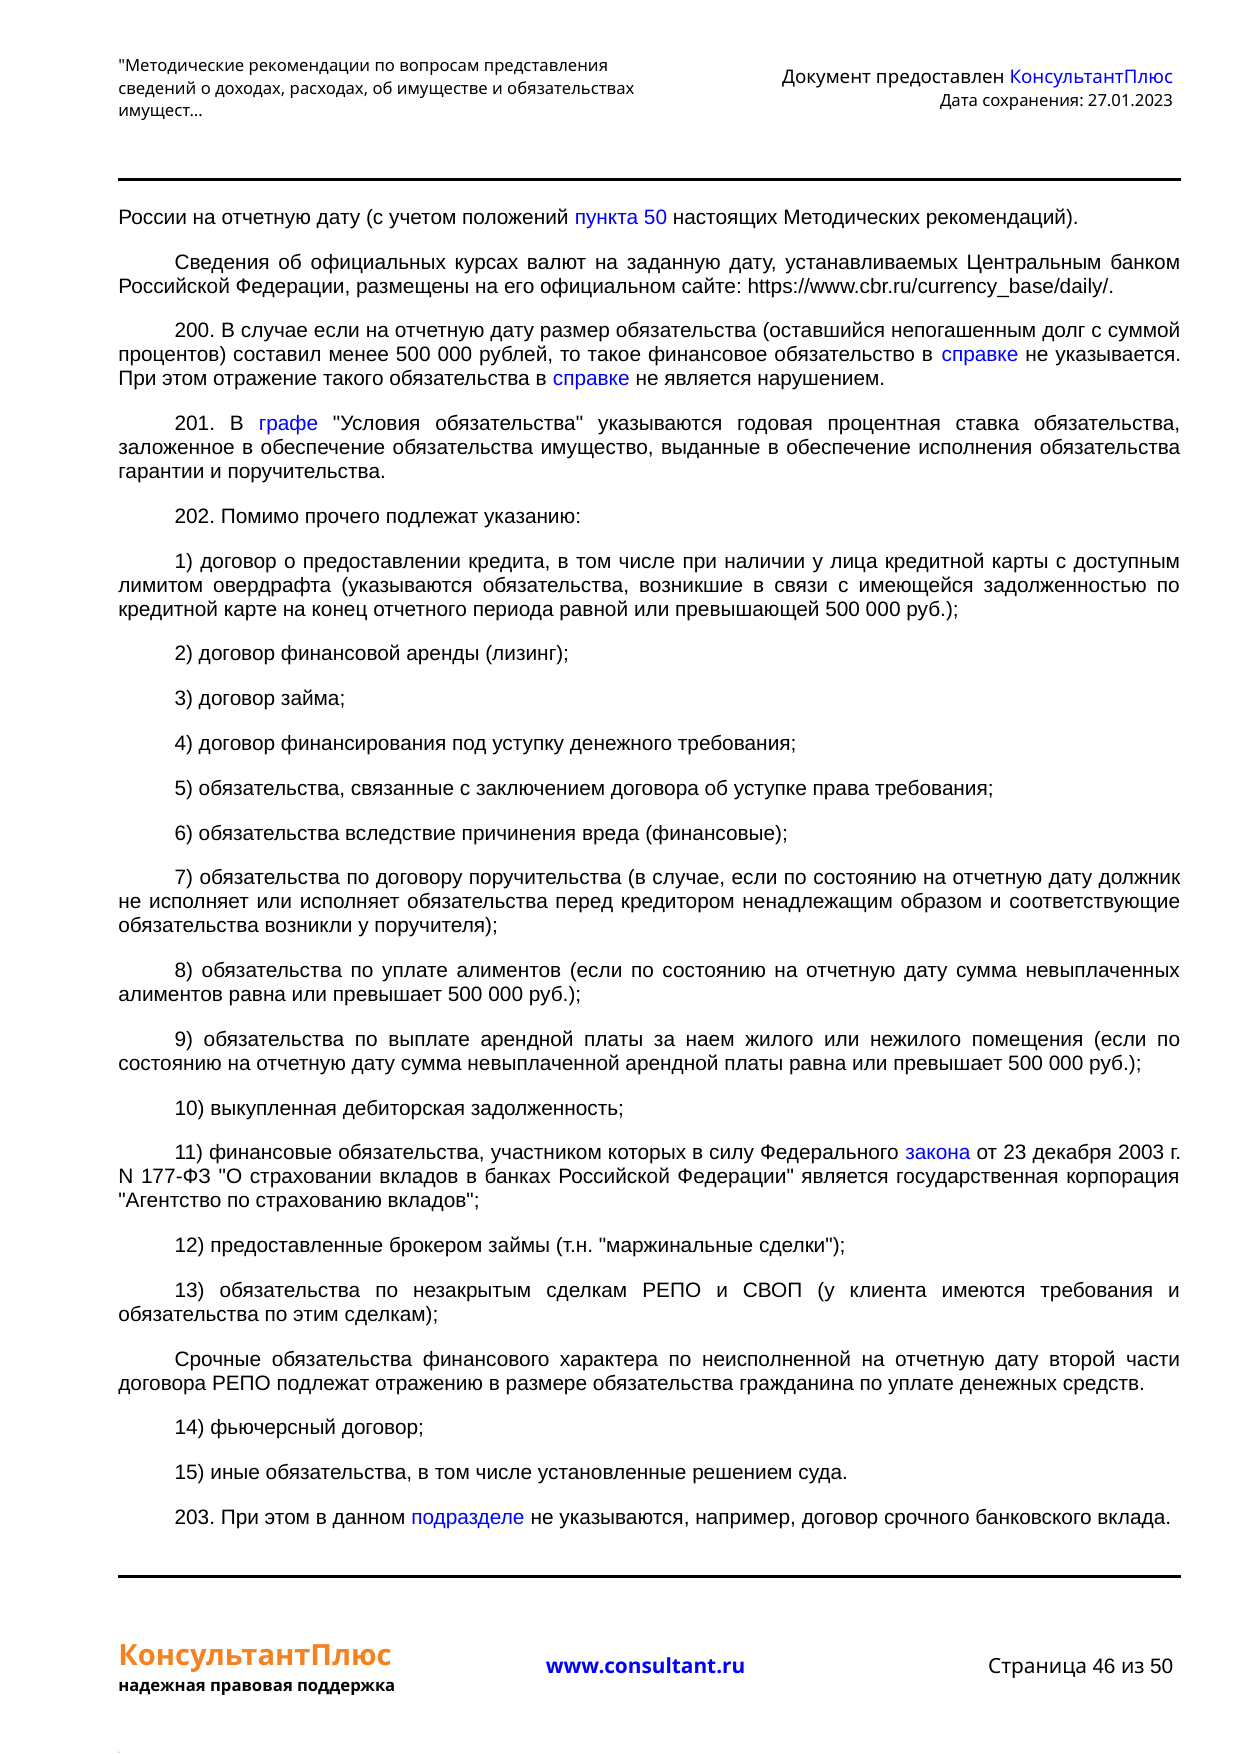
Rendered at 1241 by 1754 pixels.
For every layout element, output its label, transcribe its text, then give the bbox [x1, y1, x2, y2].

text Сведения об официальных курсах валют на заданную дату, устанавливаемых Центральным банком Российской Федерации, размещены на его официальном сайте: https://www.cbr.ru/currency_base/daily/. [118, 249, 1181, 297]
text 5) обязательства, связанные с заключением договора об уступке права требования; [118, 776, 1181, 799]
text 7) обязательства по договору поручительства (в случае, если по состоянию на отчетную дату должник не исполняет или исполняет обязательства перед кредитором ненадлежащим образом и соответствующие обязательства возникли у поручителя); [118, 865, 1181, 937]
text 201. В графе "Условия обязательства" указываются годовая процентная ставка обязательства, заложенное в обеспечение обязательства имущество, выданные в обеспечение исполнения обязательства гарантии и поручительства. [118, 411, 1181, 483]
text 203. При этом в данном подразделе не указываются, например, договор срочного банковского вклада. [118, 1505, 1181, 1529]
text 6) обязательства вследствие причинения вреда (финансовые); [118, 820, 1181, 844]
text 12) предоставленные брокером займы (т.н. "маржинальные сделки"); [118, 1233, 1181, 1257]
text 10) выкупленная дебиторская задолженность; [118, 1095, 1181, 1119]
text 13) обязательства по незакрытым сделкам РЕПО и СВОП (у клиента имеются требования и обязательства по этим сделкам); [118, 1278, 1181, 1326]
text 4) договор финансирования под уступку денежного требования; [118, 731, 1181, 755]
text 202. Помимо прочего подлежат указанию: [118, 504, 1181, 528]
text 3) договор займа; [118, 686, 1181, 710]
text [118, 205, 1181, 229]
text 15) иные обязательства, в том числе установленные решением суда. [118, 1460, 1181, 1484]
text 2) договор финансовой аренды (лизинг); [118, 641, 1181, 665]
text Срочные обязательства финансового характера по неисполненной на отчетную дату второй части договора РЕПО подлежат отражению в размере обязательства гражданина по уплате денежных средств. [118, 1346, 1181, 1394]
text 1) договор о предоставлении кредита, в том числе при наличии у лица кредитной карты с доступным лимитом овердрафта (указываются обязательства, возникшие в связи с имеющейся задолженностью по кредитной карте на конец отчетного периода равной или превышающей 500 000 руб.); [118, 548, 1181, 620]
text 200. В случае если на отчетную дату размер обязательства (оставшийся непогашенным долг с суммой процентов) составил менее 500 000 рублей, то такое финансовое обязательство в справке не указывается. При этом отражение такого обязательства в справке не является нарушением. [118, 318, 1181, 390]
text 14) фьючерсный договор; [118, 1415, 1181, 1439]
text 8) обязательства по уплате алиментов (если по состоянию на отчетную дату сумма невыплаченных алиментов равна или превышает 500 000 руб.); [118, 958, 1181, 1006]
text 9) обязательства по выплате арендной платы за наем жилого или нежилого помещения (если по состоянию на отчетную дату сумма невыплаченной арендной платы равна или превышает 500 000 руб.); [118, 1027, 1181, 1074]
text 11) финансовые обязательства, участником которых в силу Федерального закона от 23 декабря 2003 г. N 177-ФЗ "О страховании вкладов в банках Российской Федерации" является государственная корпорация "Агентство по страхованию вкладов"; [118, 1140, 1181, 1212]
